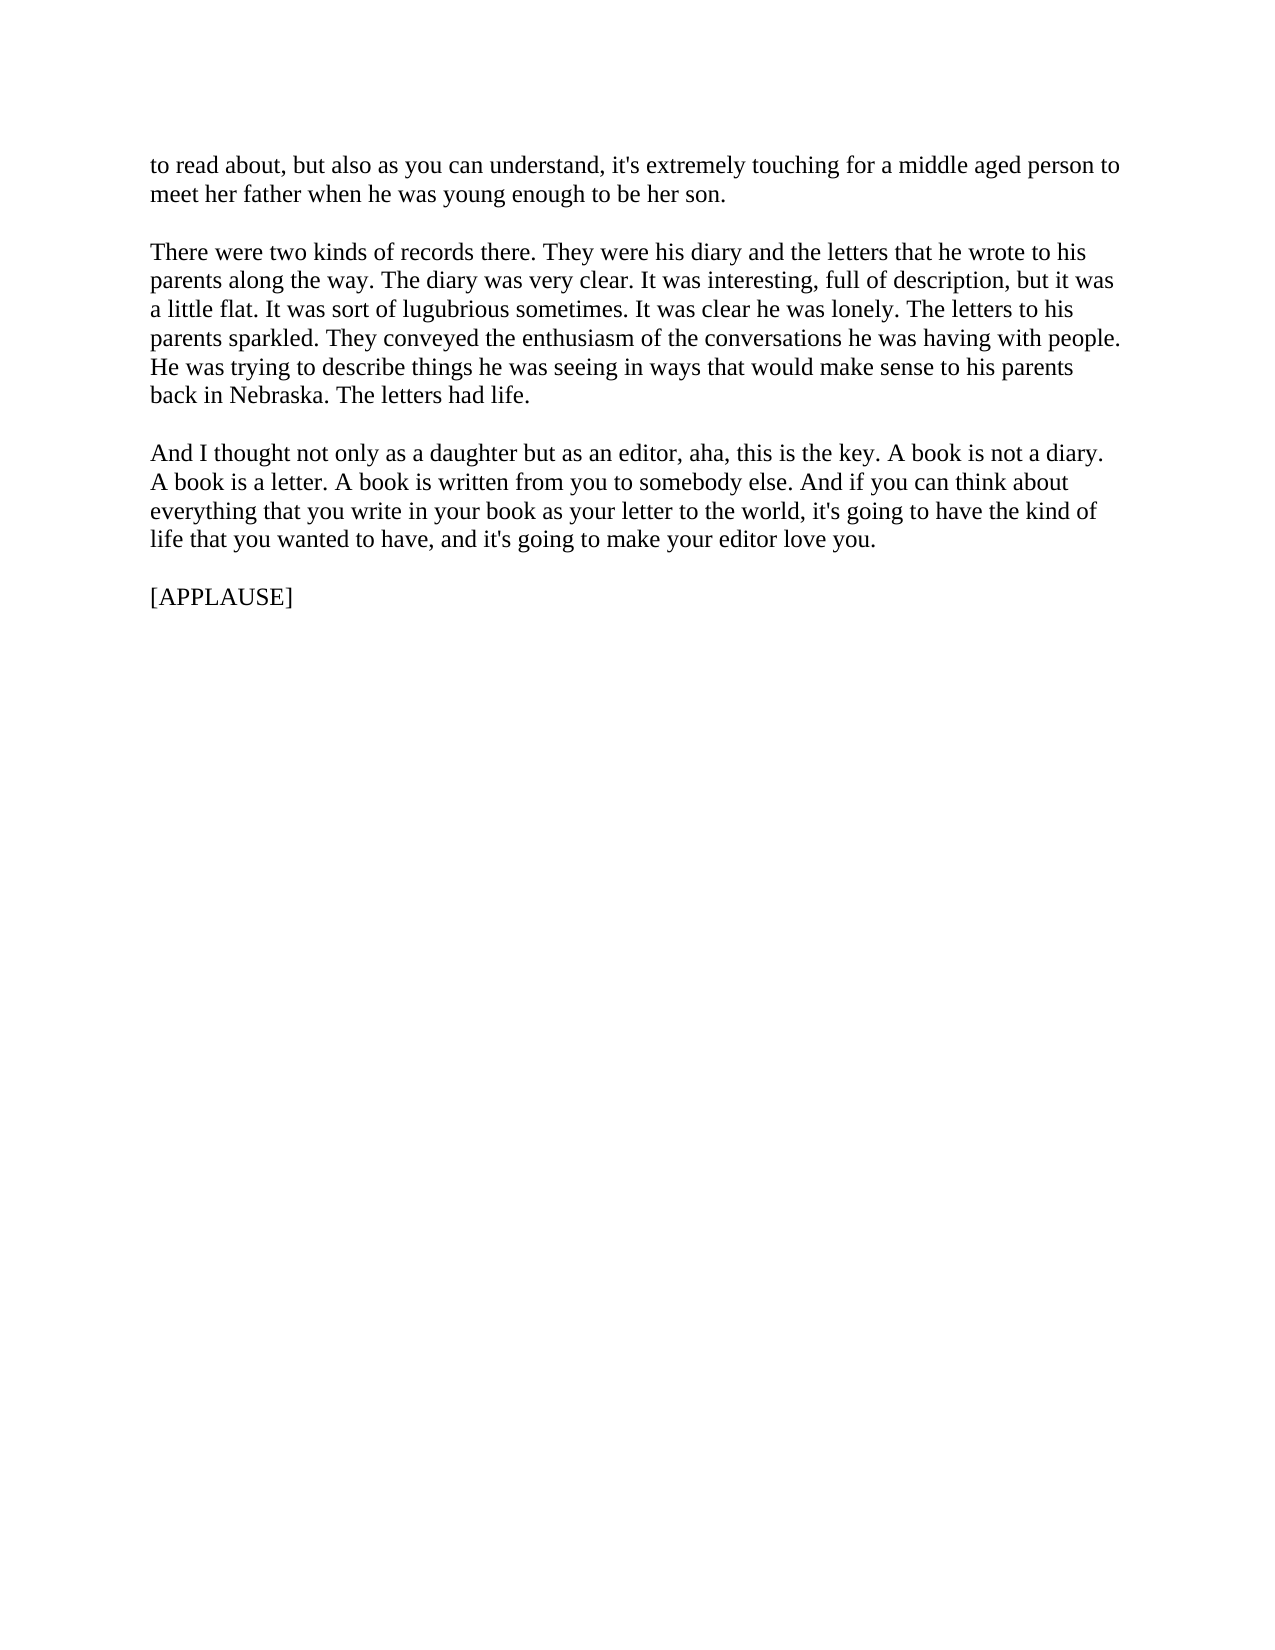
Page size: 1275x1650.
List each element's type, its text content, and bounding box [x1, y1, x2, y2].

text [150, 150, 1125, 207]
text And I thought not only as a daughter but as an editor, aha, this is the key. A book is not a diary. A book is a letter. A book is written from you to somebody else. And if you can think about everything that you write in your book as your letter to the world, it's going to have the kind of life that you wanted to have, and it's going to make your editor love you. [150, 438, 1125, 553]
text There were two kinds of records there. They were his diary and the letters that he wrote to his parents along the way. The diary was very clear. It was interesting, full of description, but it was a little flat. It was sort of lugubrious sometimes. It was clear he was lonely. The letters to his parents sparkled. They conveyed the enthusiasm of the conversations he was having with people. He was trying to describe things he was seeing in ways that would make sense to his parents back in Nebraska. The letters had life. [150, 237, 1125, 409]
text [APPLAUSE] [150, 582, 1125, 611]
